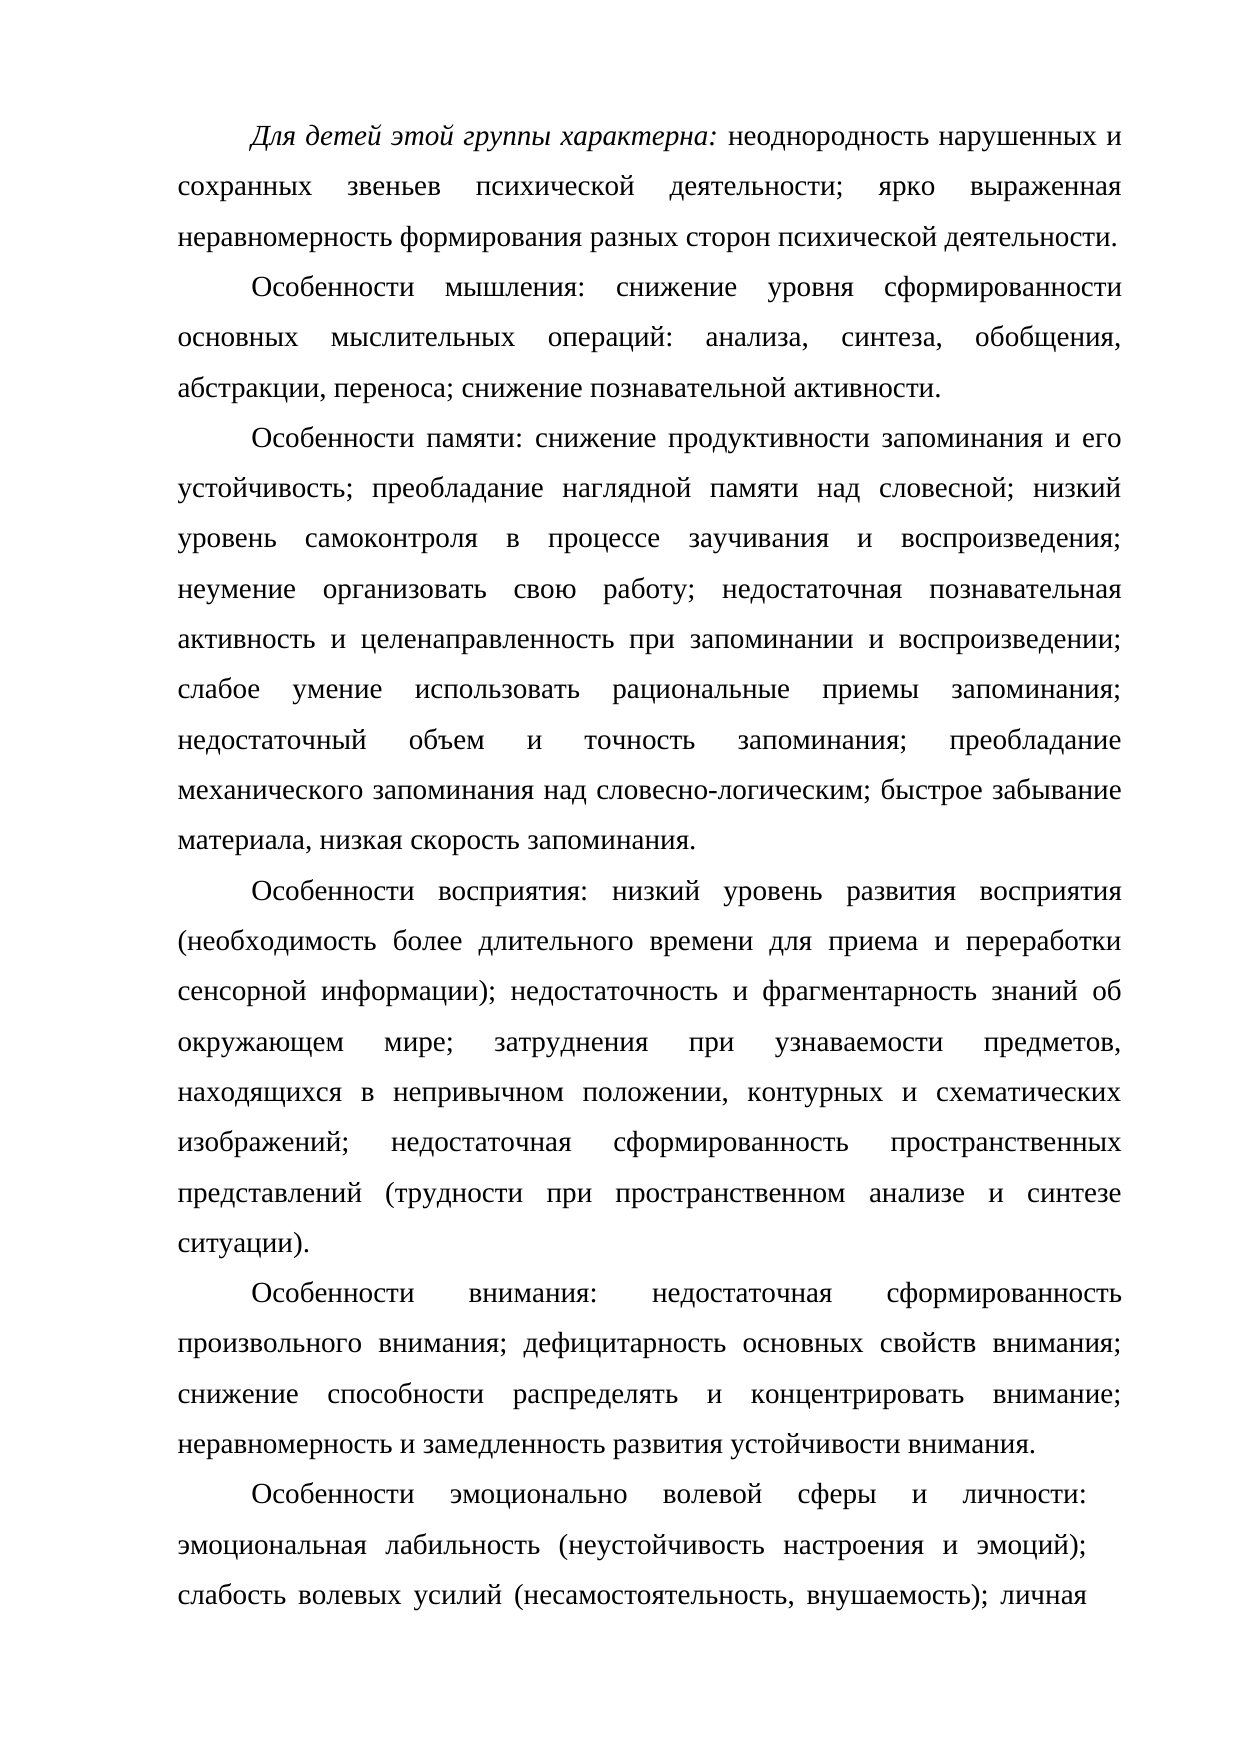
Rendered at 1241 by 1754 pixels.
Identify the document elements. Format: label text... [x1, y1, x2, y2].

text Для детей этой группы характерна: неоднородность нарушенных и сохранных звеньев психической деятельности; ярко выраженная неравномерность формирования разных сторон психической деятельности. [177, 118, 1122, 252]
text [177, 1477, 1088, 1611]
text Особенности восприятия: низкий уровень развития восприятия (необходимость более длительного времени для приема и переработки сенсорной информации); недостаточность и фрагментарность знаний об окружающем мире; затруднения при узнаваемости предметов, находящихся в непривычном положении, контурных и схематических изображений; недостаточная сформированность пространственных представлений (трудности при пространственном анализе и синтезе ситуации). [177, 873, 1122, 1258]
text Особенности памяти: снижение продуктивности запоминания и его устойчивость; преобладание наглядной памяти над словесной; низкий уровень самоконтроля в процессе заучивания и воспроизведения; неумение организовать свою работу; недостаточная познавательная активность и целенаправленность при запоминании и воспроизведении; слабое умение использовать рациональные приемы запоминания; недостаточный объем и точность запоминания; преобладание механического запоминания над словесно-логическим; быстрое забывание материала, низкая скорость запоминания. [177, 420, 1122, 856]
text Особенности внимания: недостаточная сформированность произвольного внимания; дефицитарность основных свойств внимания; снижение способности распределять и концентрировать внимание; неравномерность и замедленность развития устойчивости внимания. [177, 1275, 1122, 1460]
text Особенности мышления: снижение уровня сформированности основных мыслительных операций: анализа, синтеза, обобщения, абстракции, переноса; снижение познавательной активности. [177, 269, 1122, 403]
